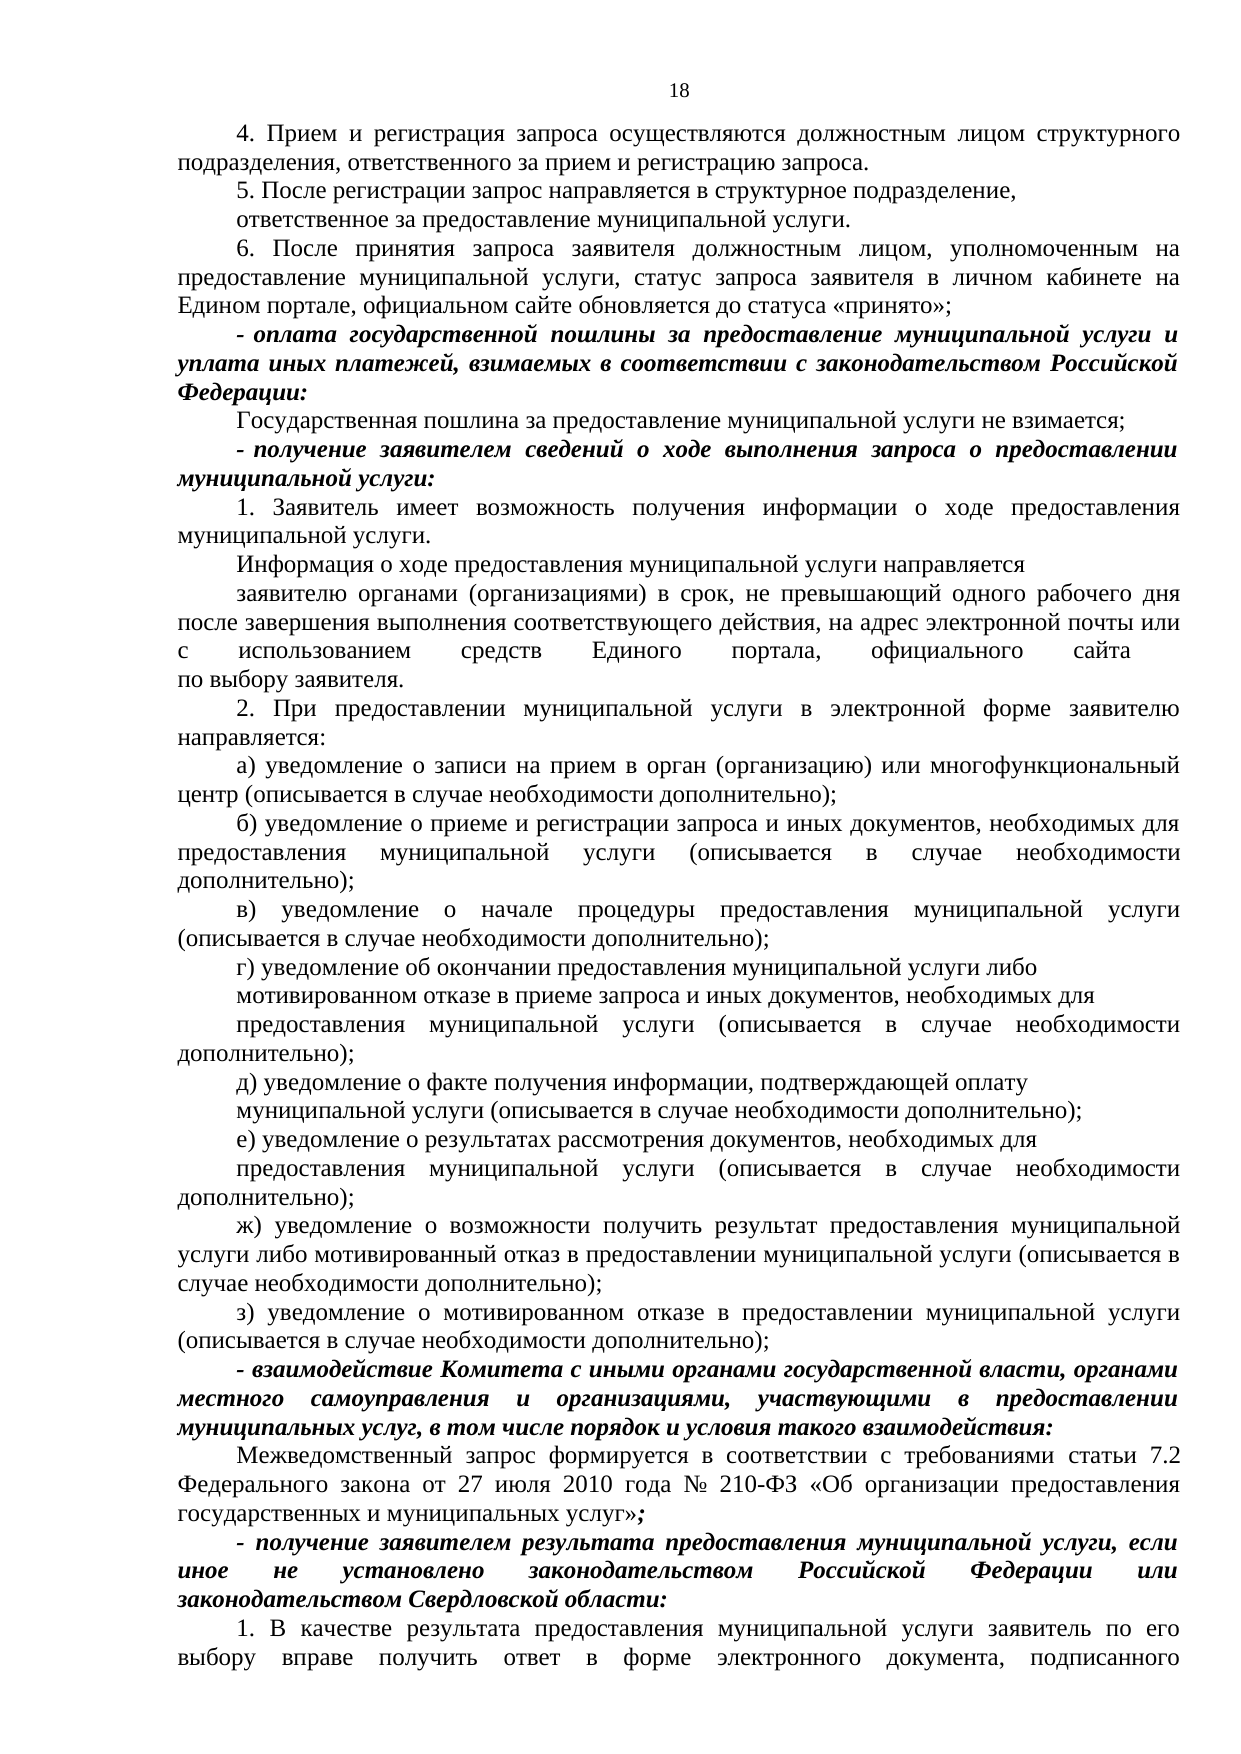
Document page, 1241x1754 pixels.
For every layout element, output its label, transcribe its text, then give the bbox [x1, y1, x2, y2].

text 5. После регистрации запрос направляется в структурное подразделение, [177, 176, 1181, 204]
text - взаимодействие Комитета с иными органами государственной власти, органами местного самоуправления и организациями, участвующими в предоставлении муниципальных услуг, в том числе порядок и условия такого взаимодействия: [177, 1354, 1181, 1441]
text Межведомственный запрос формируется в соответствии с требованиями статьи 7.2 Федерального закона от 27 июля 2010 года № 210-ФЗ «Об организации предоставления государственных и муниципальных услуг»; [177, 1441, 1181, 1527]
text 2. При предоставлении муниципальной услуги в электронной форме заявителю направляется: [177, 693, 1181, 751]
text 4. Прием и регистрация запроса осуществляются должностным лицом структурного подразделения, ответственного за прием и регистрацию запроса. [177, 118, 1181, 176]
text б) уведомление о приеме и регистрации запроса и иных документов, необходимых для предоставления муниципальной услуги (описывается в случае необходимости дополнительно); [177, 808, 1181, 894]
text ответственное за предоставление муниципальной услуги. [177, 204, 1181, 233]
text - оплата государственной пошлины за предоставление муниципальной услуги и уплата иных платежей, взимаемых в соответствии с законодательством Российской Федерации: [177, 319, 1181, 406]
text предоставления муниципальной услуги (описывается в случае необходимости дополнительно); [177, 1009, 1181, 1067]
text заявителю органами (организациями) в срок, не превышающий одного рабочего дня после завершения выполнения соответствующего действия, на адрес электронной почты или с использованием средств Единого портала, официального сайта по выбору заявителя. [177, 578, 1181, 693]
text - получение заявителем результата предоставления муниципальной услуги, если иное не установлено законодательством Российской Федерации или законодательством Свердловской области: [177, 1527, 1181, 1613]
text г) уведомление об окончании предоставления муниципальной услуги либо [177, 952, 1181, 981]
text предоставления муниципальной услуги (описывается в случае необходимости дополнительно); [177, 1153, 1181, 1211]
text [177, 1613, 1181, 1671]
text 6. После принятия запроса заявителя должностным лицом, уполномоченным на предоставление муниципальной услуги, статус запроса заявителя в личном кабинете на Едином портале, официальном сайте обновляется до статуса «принято»; [177, 233, 1181, 319]
text в) уведомление о начале процедуры предоставления муниципальной услуги (описывается в случае необходимости дополнительно); [177, 894, 1181, 952]
text Государственная пошлина за предоставление муниципальной услуги не взимается; [177, 406, 1181, 434]
text а) уведомление о записи на прием в орган (организацию) или многофункциональный центр (описывается в случае необходимости дополнительно); [177, 751, 1181, 808]
text з) уведомление о мотивированном отказе в предоставлении муниципальной услуги (описывается в случае необходимости дополнительно); [177, 1297, 1181, 1354]
text муниципальной услуги (описывается в случае необходимости дополнительно); [177, 1096, 1181, 1124]
text ж) уведомление о возможности получить результат предоставления муниципальной услуги либо мотивированный отказ в предоставлении муниципальной услуги (описывается в случае необходимости дополнительно); [177, 1211, 1181, 1297]
text Информация о ходе предоставления муниципальной услуги направляется [177, 549, 1181, 578]
text е) уведомление о результатах рассмотрения документов, необходимых для [177, 1124, 1181, 1153]
text - получение заявителем сведений о ходе выполнения запроса о предоставлении муниципальной услуги: [177, 434, 1181, 492]
text мотивированном отказе в приеме запроса и иных документов, необходимых для [177, 981, 1181, 1009]
text 1. Заявитель имеет возможность получения информации о ходе предоставления муниципальной услуги. [177, 492, 1181, 549]
text д) уведомление о факте получения информации, подтверждающей оплату [177, 1067, 1181, 1096]
